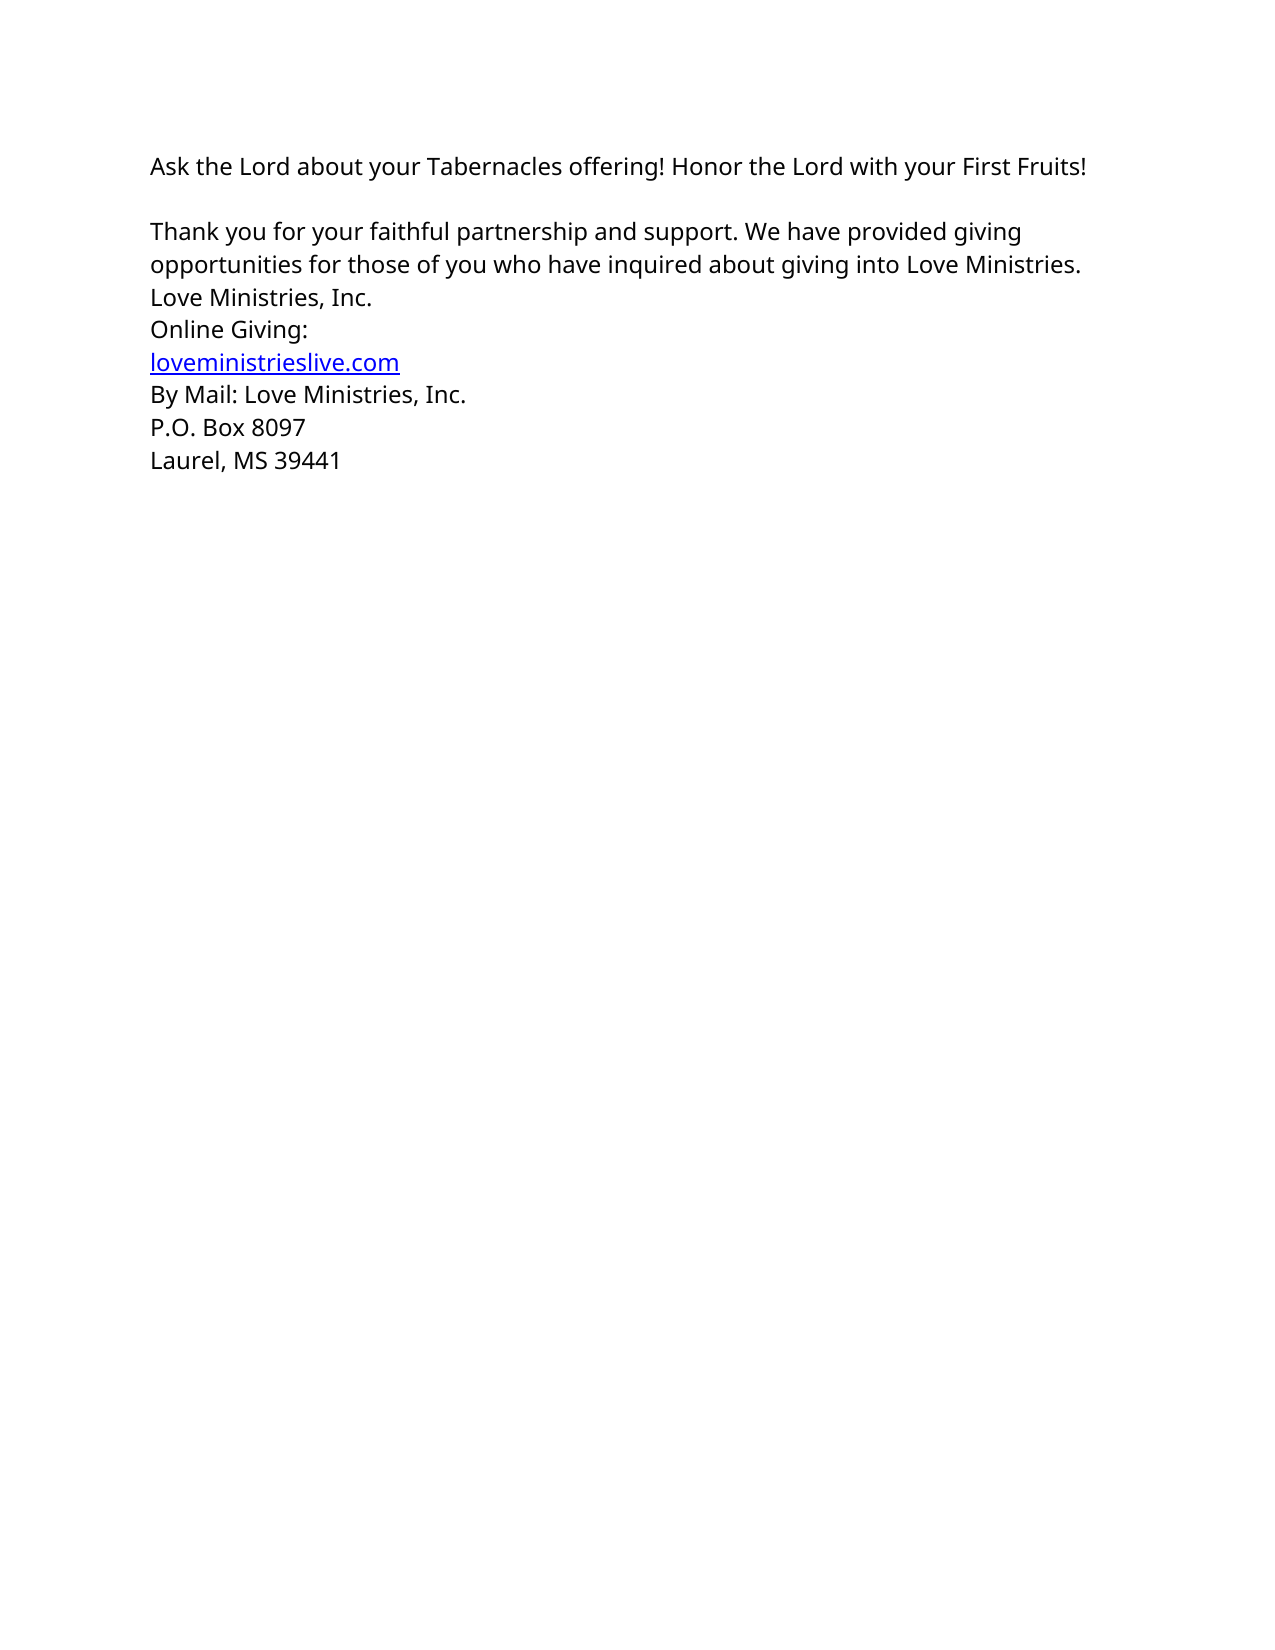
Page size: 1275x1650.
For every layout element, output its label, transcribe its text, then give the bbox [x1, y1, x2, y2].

text P.O. Box 8097 [150, 411, 1125, 443]
text loveministrieslive.com [150, 346, 1125, 378]
text Love Ministries, Inc. [150, 280, 1125, 313]
text By Mail: Love Ministries, Inc. [150, 378, 1125, 411]
text Ask the Lord about your Tabernacles offering! Honor the Lord with your First Fruits! [150, 150, 1125, 183]
text Thank you for your faithful partnership and support. We have provided giving opportunities for those of you who have inquired about giving into Love Ministries. [150, 215, 1125, 280]
text Laurel, MS 39441 [150, 443, 1125, 476]
text Online Giving: [150, 313, 1125, 346]
